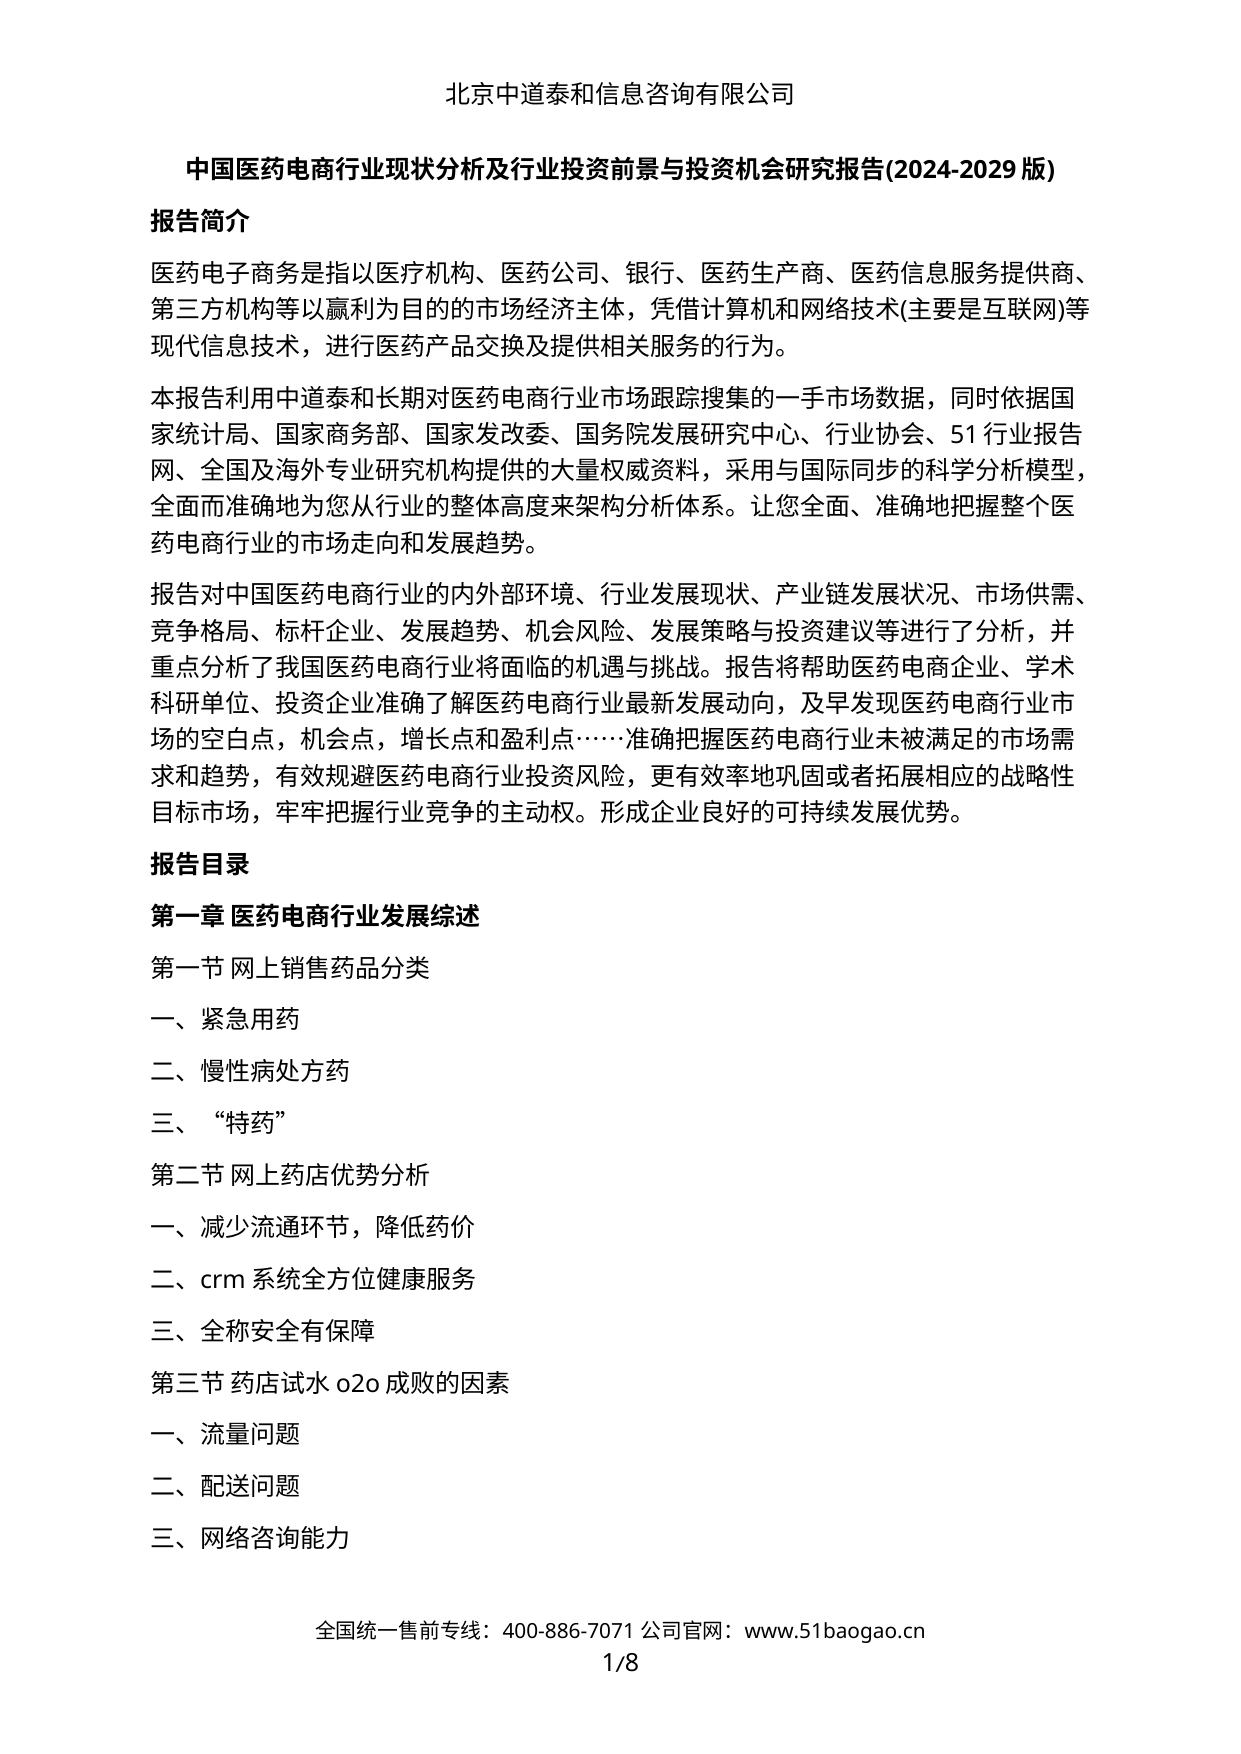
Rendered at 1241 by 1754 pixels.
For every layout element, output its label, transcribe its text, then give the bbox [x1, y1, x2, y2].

text 一、紧急用药 [150, 1000, 1090, 1036]
text 第二节 网上药店优势分析 [150, 1156, 1090, 1192]
text 三、全称安全有保障 [150, 1311, 1090, 1347]
text 三、网络咨询能力 [150, 1519, 1090, 1555]
text 一、减少流通环节，降低药价 [150, 1207, 1090, 1244]
text 二、配送问题 [150, 1467, 1090, 1503]
text 医药电子商务是指以医疗机构、医药公司、银行、医药生产商、医药信息服务提供商、第三方机构等以赢利为目的的市场经济主体，凭借计算机和网络技术(主要是互联网)等现代信息技术，进行医药产品交换及提供相关服务的行为。 [150, 254, 1090, 362]
text 本报告利用中道泰和长期对医药电商行业市场跟踪搜集的一手市场数据，同时依据国家统计局、国家商务部、国家发改委、国务院发展研究中心、行业协会、51行业报告网、全国及海外专业研究机构提供的大量权威资料，采用与国际同步的科学分析模型，全面而准确地为您从行业的整体高度来架构分析体系。让您全面、准确地把握整个医药电商行业的市场走向和发展趋势。 [150, 378, 1090, 559]
text 第一章 医药电商行业发展综述 [150, 896, 1090, 932]
text 二、crm系统全方位健康服务 [150, 1259, 1090, 1296]
text 三、“特药” [150, 1104, 1090, 1140]
text 二、慢性病处方药 [150, 1052, 1090, 1088]
text 报告目录 [150, 844, 1090, 881]
text 第一节 网上销售药品分类 [150, 948, 1090, 984]
text 一、流量问题 [150, 1415, 1090, 1451]
text 第三节 药店试水o2o成败的因素 [150, 1363, 1090, 1399]
text 中国医药电商行业现状分析及行业投资前景与投资机会研究报告(2024-2029版) [150, 150, 1090, 186]
text 报告简介 [150, 202, 1090, 238]
text 报告对中国医药电商行业的内外部环境、行业发展现状、产业链发展状况、市场供需、竞争格局、标杆企业、发展趋势、机会风险、发展策略与投资建议等进行了分析，并重点分析了我国医药电商行业将面临的机遇与挑战。报告将帮助医药电商企业、学术科研单位、投资企业准确了解医药电商行业最新发展动向，及早发现医药电商行业市场的空白点，机会点，增长点和盈利点……准确把握医药电商行业未被满足的市场需求和趋势，有效规避医药电商行业投资风险，更有效率地巩固或者拓展相应的战略性目标市场，牢牢把握行业竞争的主动权。形成企业良好的可持续发展优势。 [150, 575, 1090, 829]
